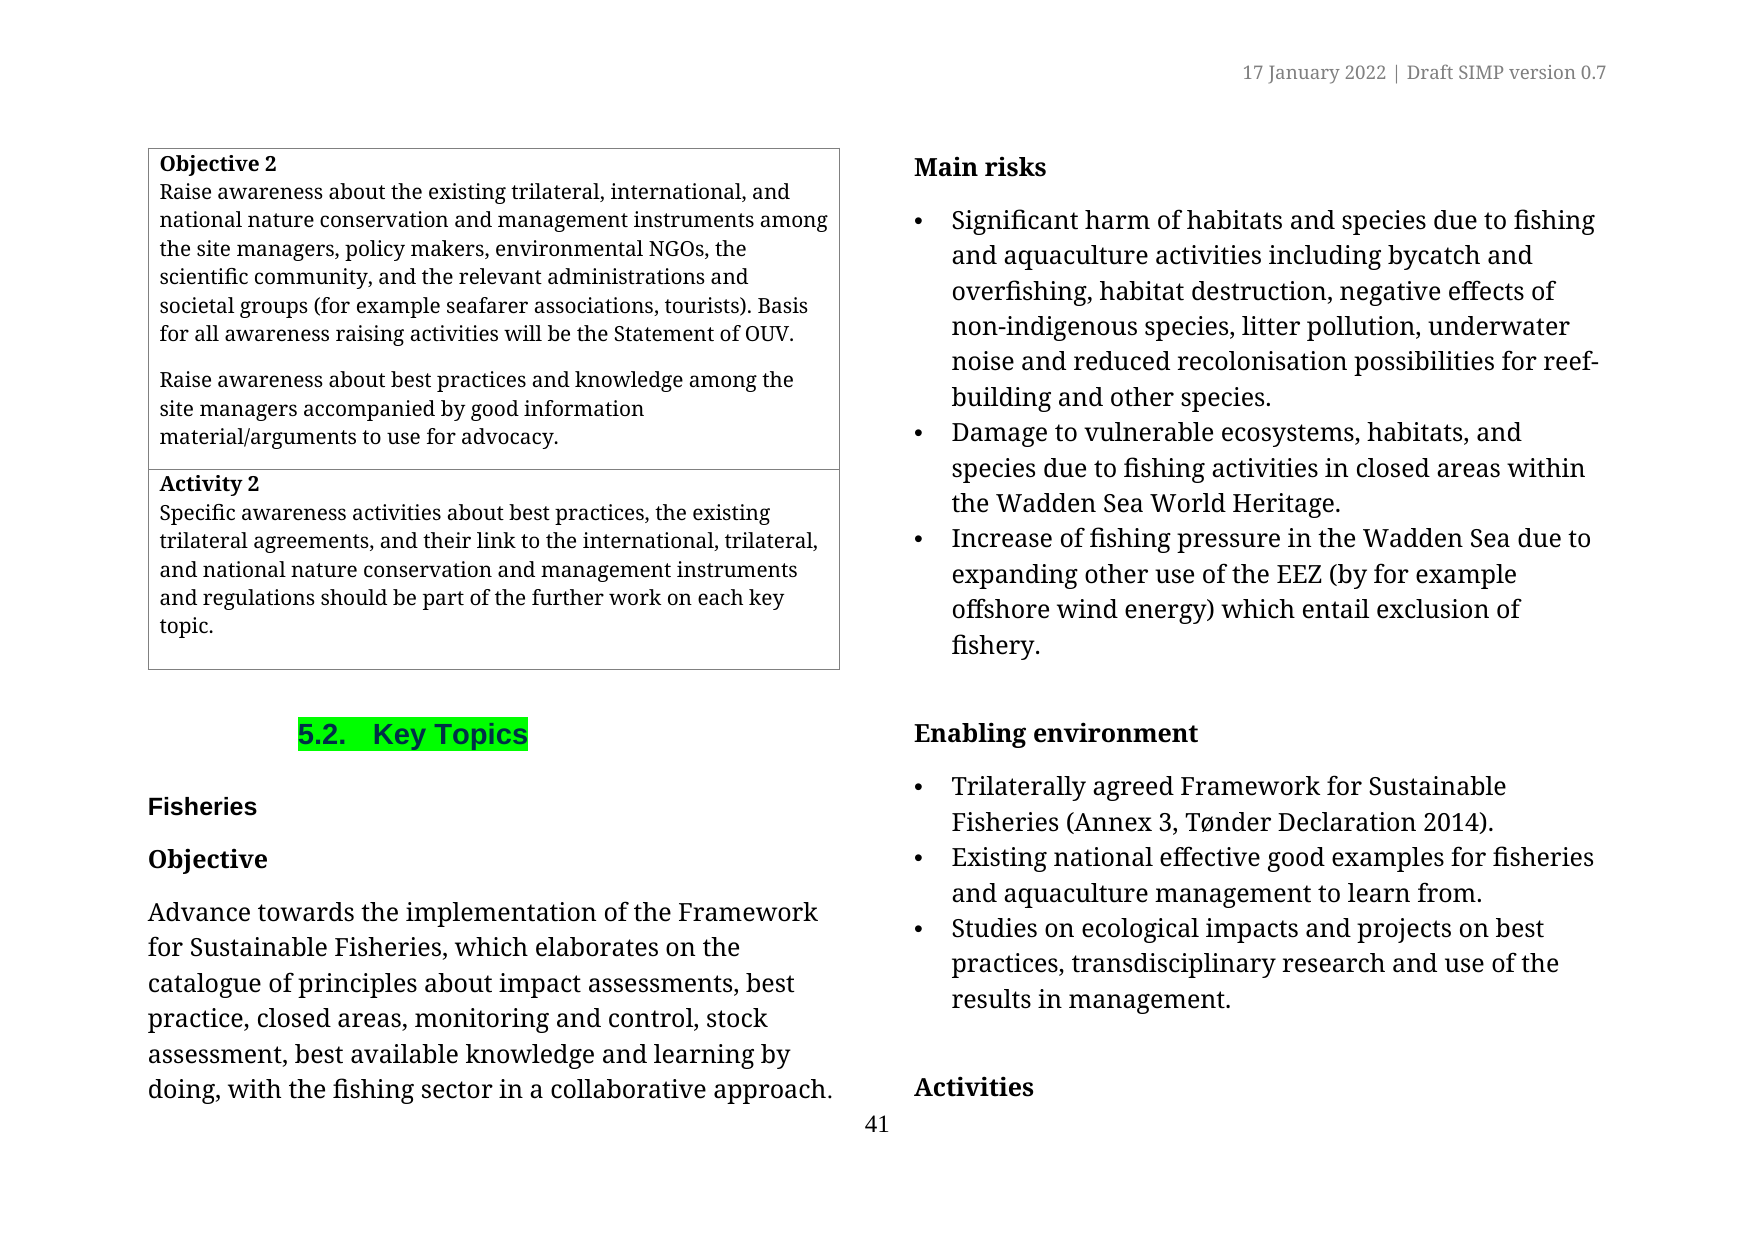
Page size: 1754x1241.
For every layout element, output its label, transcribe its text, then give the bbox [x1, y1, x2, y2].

list Existing national effective good examples for fisheries and aquaculture management to learn from. [914, 838, 1606, 909]
text Advance towards the implementation of the Framework for Sustainable Fisheries, which elaborates on the catalogue of principles about impact assessments, best practice, closed areas, monitoring and control, stock assessment, best available knowledge and learning by doing, with the fishing sector in a collaborative approach. [148, 893, 840, 1106]
list Trilaterally agreed Framework for Sustainable Fisheries (Annex 3, Tønder Declaration 2014). [914, 767, 1606, 838]
text Fisheries [148, 787, 840, 822]
text Activities [914, 1068, 1606, 1104]
list Damage to vulnerable ecosystems, habitats, and species due to fishing activities in closed areas within the Wadden Sea World Heritage. [914, 413, 1606, 519]
text Main risks [914, 148, 1606, 183]
table_cell Activity 2 Specific awareness activities about best practices, the existing trilateral agreements, and their link to the international, trilateral, and national nature conservation and management instruments and regulations should be part of the further work on each key topic. [149, 470, 839, 668]
list Significant harm of habitats and species due to fishing and aquaculture activities including bycatch and overfishing, habitat destruction, negative effects of non-indigenous species, litter pollution, underwater noise and reduced recolonisation possibilities for reef-building and other species. [914, 201, 1606, 413]
table_cell Objective 2 Raise awareness about the existing trilateral, international, and national nature conservation and management instruments among the site managers, policy makers, environmental NGOs, the scientific community, and the relevant administrations and societal groups (for example seafarer associations, tourists). Basis for all awareness raising activities will be the Statement of OUV. Raise awareness about best practices and knowledge among the site managers accompanied by good information material/arguments to use for advocacy. [149, 149, 839, 468]
text Objective [148, 840, 840, 875]
list Studies on ecological impacts and projects on best practices, transdisciplinary research and use of the results in management. [914, 909, 1606, 1015]
text Enabling environment [914, 714, 1606, 750]
list Increase of fishing pressure in the Wadden Sea due to expanding other use of the EEZ (by for example offshore wind energy) which entail exclusion of fishery. [914, 519, 1606, 661]
list Key Topics [298, 716, 840, 751]
